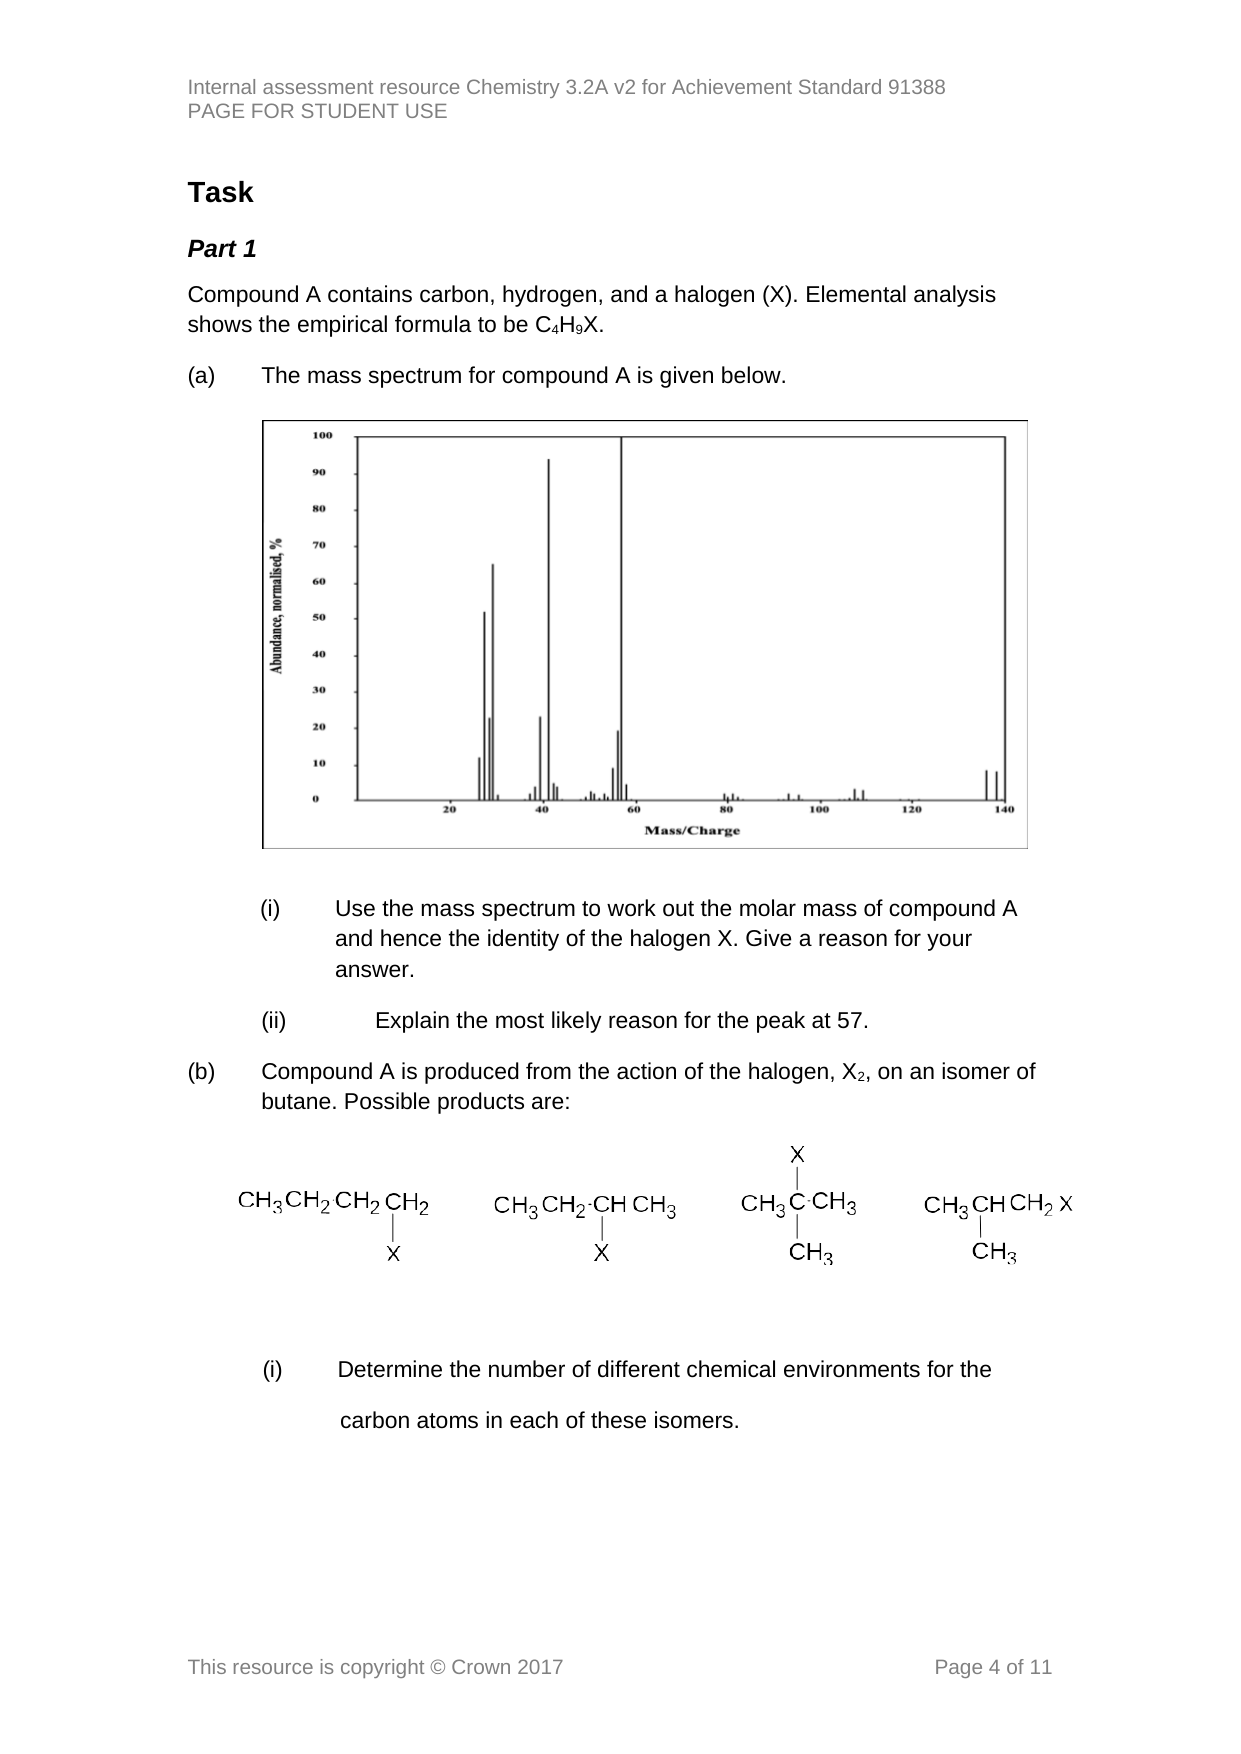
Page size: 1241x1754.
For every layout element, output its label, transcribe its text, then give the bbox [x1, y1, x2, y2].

subtitle Task [187, 175, 1053, 208]
list The mass spectrum for compound A is given below. [187, 362, 1053, 389]
list Compound A is produced from the action of the halogen, X2, on an isomer of butane. Possible products are: [187, 1058, 1053, 1114]
list Explain the most likely reason for the peak at 57. [261, 1007, 1053, 1033]
text Compound A contains carbon, hydrogen, and a halogen (X). Elemental analysis shows the empirical formula to be C4H9X. [187, 281, 1053, 338]
picture [262, 420, 1028, 849]
list Determine the number of different chemical environments for the [262, 1356, 1053, 1382]
text carbon atoms in each of these isomers. [187, 1407, 1053, 1433]
list Use the mass spectrum to work out the molar mass of compound A and hence the identity of the halogen X. Give a reason for your answer. [260, 895, 1053, 982]
subtitle Part 1 [187, 233, 1053, 262]
